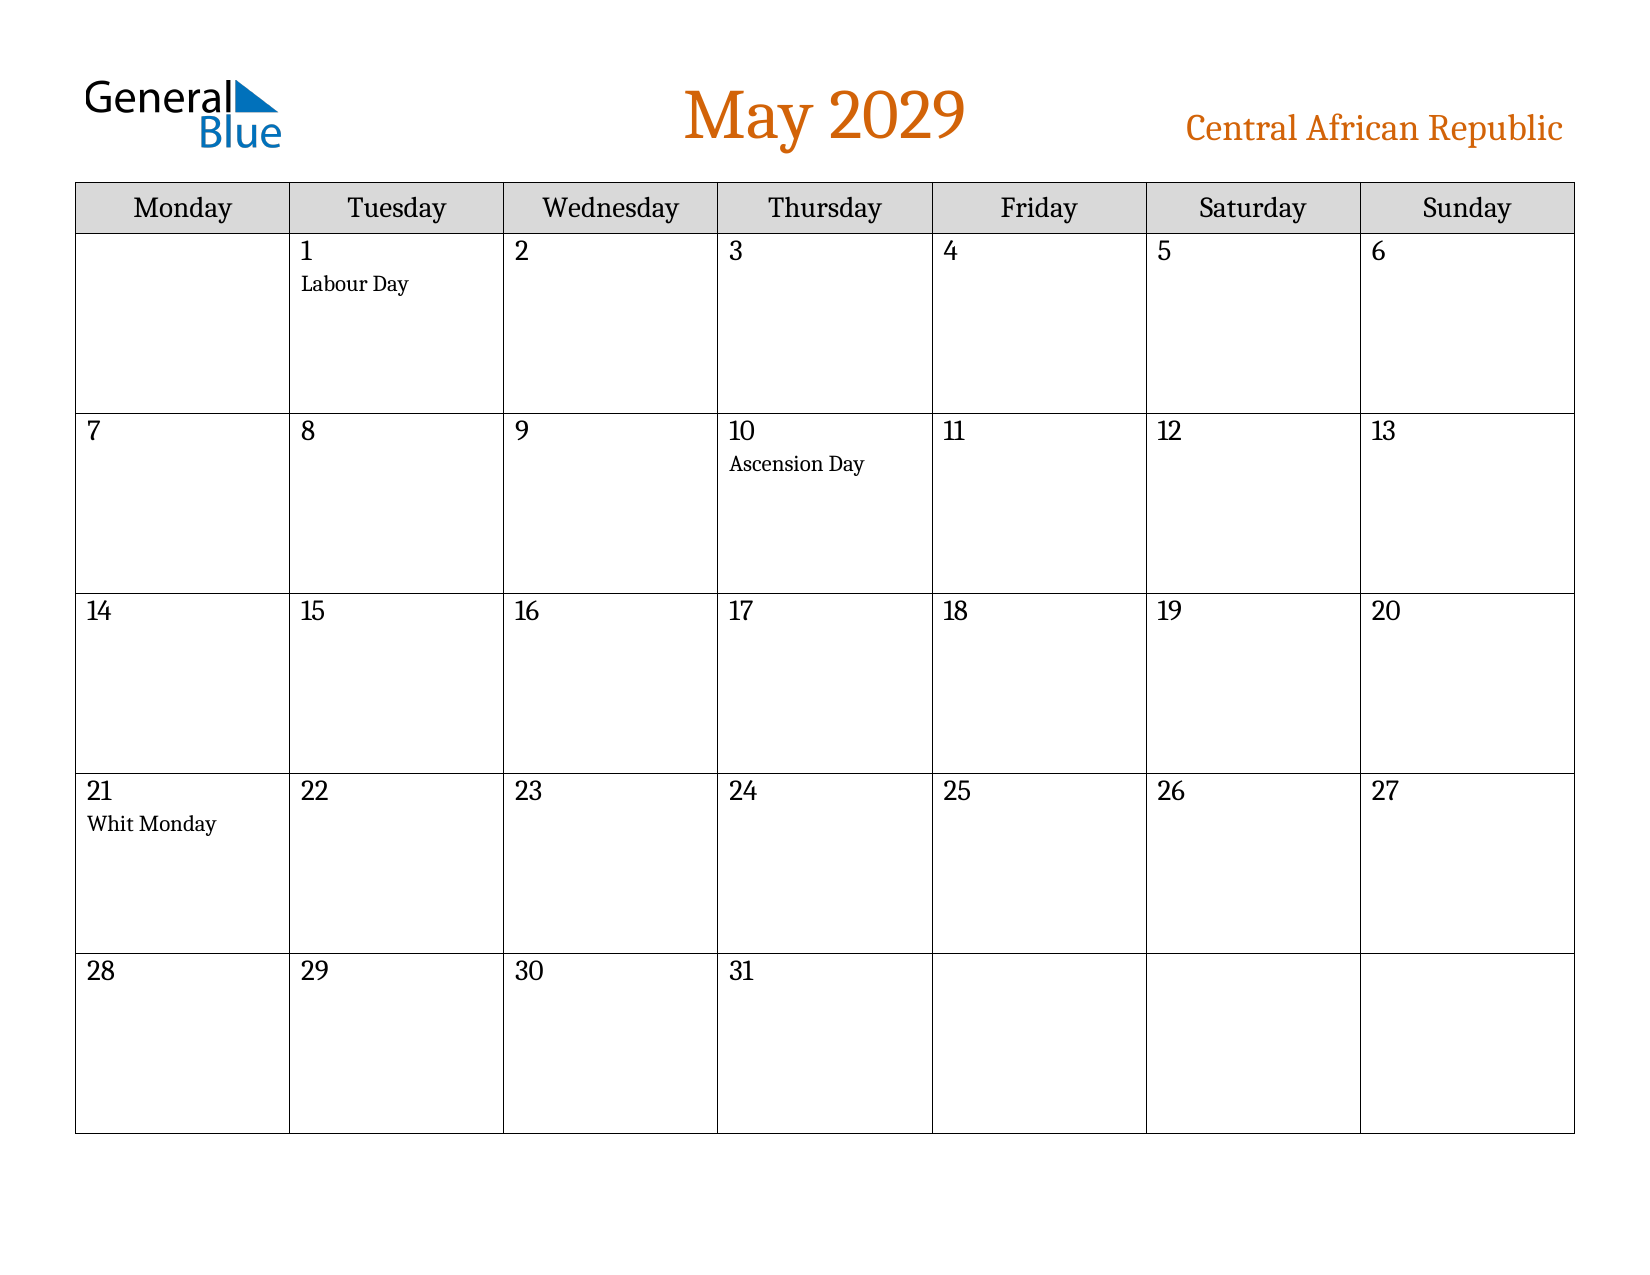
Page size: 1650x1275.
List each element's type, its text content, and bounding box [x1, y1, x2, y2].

table_cell 10 [718, 414, 932, 450]
table_cell [1361, 990, 1574, 1133]
table_cell [933, 954, 1146, 990]
table_cell Tuesday [290, 183, 503, 233]
table_cell 14 [76, 594, 289, 630]
table_cell [1147, 810, 1360, 953]
table_cell 1 [290, 234, 503, 270]
table_cell 23 [504, 774, 717, 810]
table_cell [76, 450, 289, 593]
table_cell Friday [933, 183, 1146, 233]
table_cell 26 [1147, 774, 1360, 810]
table_cell [1147, 270, 1360, 413]
table_cell 31 [718, 954, 932, 990]
table_cell [1147, 954, 1360, 990]
table_cell 24 [718, 774, 932, 810]
table_cell [933, 990, 1146, 1133]
table_cell Whit Monday [76, 810, 289, 953]
table_cell 16 [504, 594, 717, 630]
table_header [76, 75, 503, 182]
table_cell [1361, 954, 1574, 990]
table_cell 15 [290, 594, 503, 630]
table_cell [290, 450, 503, 593]
table_cell 27 [1361, 774, 1574, 810]
table_cell [504, 270, 717, 413]
table_cell 5 [1147, 234, 1360, 270]
table_cell [1147, 450, 1360, 593]
table_cell [290, 810, 503, 953]
table_cell [76, 990, 289, 1133]
table_cell 12 [1147, 414, 1360, 450]
table_cell 30 [504, 954, 717, 990]
table_cell [504, 990, 717, 1133]
table_cell [504, 630, 717, 773]
table_cell [933, 810, 1146, 953]
table_cell 22 [290, 774, 503, 810]
table_cell 7 [76, 414, 289, 450]
table_cell [76, 630, 289, 773]
table_cell 25 [933, 774, 1146, 810]
table_cell 8 [290, 414, 503, 450]
table_cell 9 [504, 414, 717, 450]
table_cell [1361, 630, 1574, 773]
table_cell Saturday [1147, 183, 1360, 233]
table_cell [1147, 630, 1360, 773]
table_cell Labour Day [290, 270, 503, 413]
table_header Central African Republic [1146, 75, 1574, 182]
table_cell Wednesday [504, 183, 717, 233]
table_cell Ascension Day [718, 450, 932, 593]
table_cell [504, 450, 717, 593]
table_cell 4 [933, 234, 1146, 270]
table_cell 17 [718, 594, 932, 630]
table_cell [290, 630, 503, 773]
table_cell 19 [1147, 594, 1360, 630]
table_cell [718, 270, 932, 413]
table_cell [1361, 810, 1574, 953]
table_cell 2 [504, 234, 717, 270]
table_cell [933, 630, 1146, 773]
table_cell [1361, 270, 1574, 413]
table_cell Monday [76, 183, 289, 233]
table_cell 13 [1361, 414, 1574, 450]
table_cell Thursday [718, 183, 932, 233]
table_cell [1361, 450, 1574, 593]
table_cell Sunday [1361, 183, 1574, 233]
table_cell [718, 990, 932, 1133]
table_cell 28 [76, 954, 289, 990]
table_cell 21 [76, 774, 289, 810]
table_cell 20 [1361, 594, 1574, 630]
table_cell [76, 234, 289, 270]
table_cell 6 [1361, 234, 1574, 270]
table_cell [1147, 990, 1360, 1133]
table_cell [718, 810, 932, 953]
table_header May 2029 [504, 75, 1146, 182]
table_cell [76, 270, 289, 413]
table_cell [933, 270, 1146, 413]
table_cell 29 [290, 954, 503, 990]
picture [86, 80, 281, 148]
table_cell [504, 810, 717, 953]
table_cell [933, 450, 1146, 593]
table_cell [718, 630, 932, 773]
table_cell 3 [718, 234, 932, 270]
table_cell [290, 990, 503, 1133]
table_cell 11 [933, 414, 1146, 450]
table_cell 18 [933, 594, 1146, 630]
